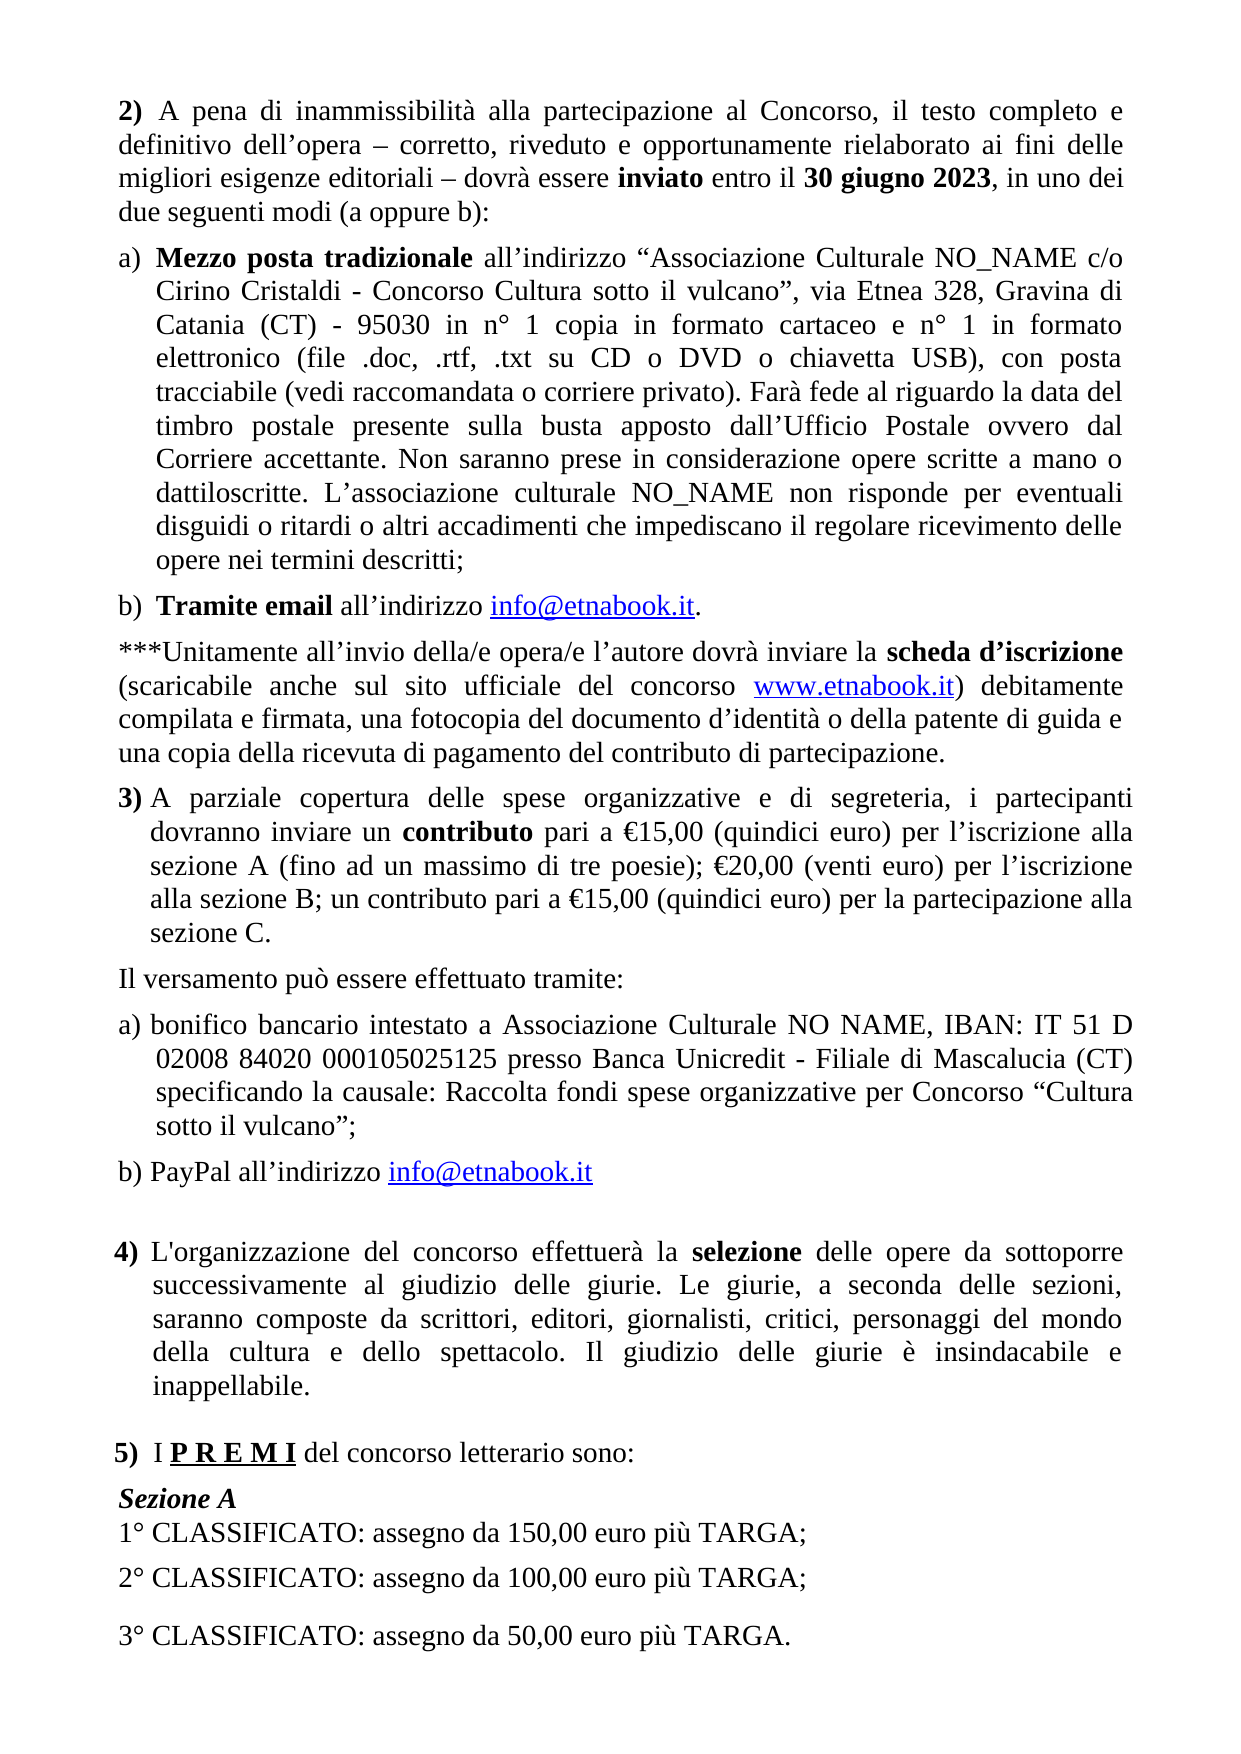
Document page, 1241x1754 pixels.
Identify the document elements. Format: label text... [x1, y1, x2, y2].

list A pena di inammissibilità alla partecipazione al Concorso, il testo completo e definitivo dell’opera – corretto, riveduto e opportunamente rielaborato ai fini delle migliori esigenze editoriali – dovrà essere inviato entro il 30 giugno 2023, in uno dei due seguenti modi (a oppure b): [118, 93, 1124, 227]
subtitle Sezione A [118, 1482, 1144, 1515]
list I P R E M I del concorso letterario sono: [114, 1435, 1144, 1469]
list A parziale copertura delle spese organizzative e di segreteria, i partecipanti dovranno inviare un contributo pari a €15,00 (quindici euro) per l’iscrizione alla sezione A (fino ad un massimo di tre poesie); €20,00 (venti euro) per l’iscrizione alla sezione B; un contributo pari a €15,00 (quindici euro) per la partecipazione alla sezione C. [118, 781, 1134, 948]
list Mezzo posta tradizionale all’indirizzo “Associazione Culturale NO_NAME c/o Cirino Cristaldi - Concorso Cultura sotto il vulcano”, via Etnea 328, Gravina di Catania (CT) - 95030 in n° 1 copia in formato cartaceo e n° 1 in formato elettronico (file .doc, .rtf, .txt su CD o DVD o chiavetta USB), con posta tracciabile (vedi raccomandata o corriere privato). Farà fede al riguardo la data del timbro postale presente sulla busta apposto dall’Ufficio Postale ovvero dal Corriere accettante. Non saranno prese in considerazione opere scritte a mano o dattiloscritte. L’associazione culturale NO_NAME non risponde per eventuali disguidi o ritardi o altri accadimenti che impediscano il regolare ricevimento delle opere nei termini descritti; [118, 240, 1124, 575]
text 3° CLASSIFICATO: assegno da 50,00 euro più TARGA. [118, 1618, 1144, 1651]
list Tramite email all’indirizzo info@etnabook.it. [118, 588, 1144, 622]
text Il versamento può essere effettuato tramite: [118, 961, 1144, 995]
list bonifico bancario intestato a Associazione Culturale NO NAME, IBAN: IT 51 D 02008 84020 000105025125 presso Banca Unicredit - Filiale di Mascalucia (CT) specificando la causale: Raccolta fondi spese organizzative per Concorso “Cultura sotto il vulcano”; [118, 1007, 1134, 1141]
text ***Unitamente all’invio della/e opera/e l’autore dovrà inviare la scheda d’iscrizione (scaricabile anche sul sito ufficiale del concorso www.etnabook.it) debitamente compilata e firmata, una fotocopia del documento d’identità o della patente di guida e una copia della ricevuta di pagamento del contributo di partecipazione. [118, 634, 1123, 768]
list L'organizzazione del concorso effettuerà la selezione delle opere da sottoporre successivamente al giudizio delle giurie. Le giurie, a seconda delle sezioni, saranno composte da scrittori, editori, giornalisti, critici, personaggi del mondo della cultura e dello spettacolo. Il giudizio delle giurie è insindacabile e inappellabile. [114, 1234, 1123, 1402]
list PayPal all’indirizzo info@etnabook.it [118, 1154, 1144, 1188]
text 1° CLASSIFICATO: assegno da 150,00 euro più TARGA; 2° CLASSIFICATO: assegno da 100,00 euro più TARGA; [118, 1515, 829, 1594]
